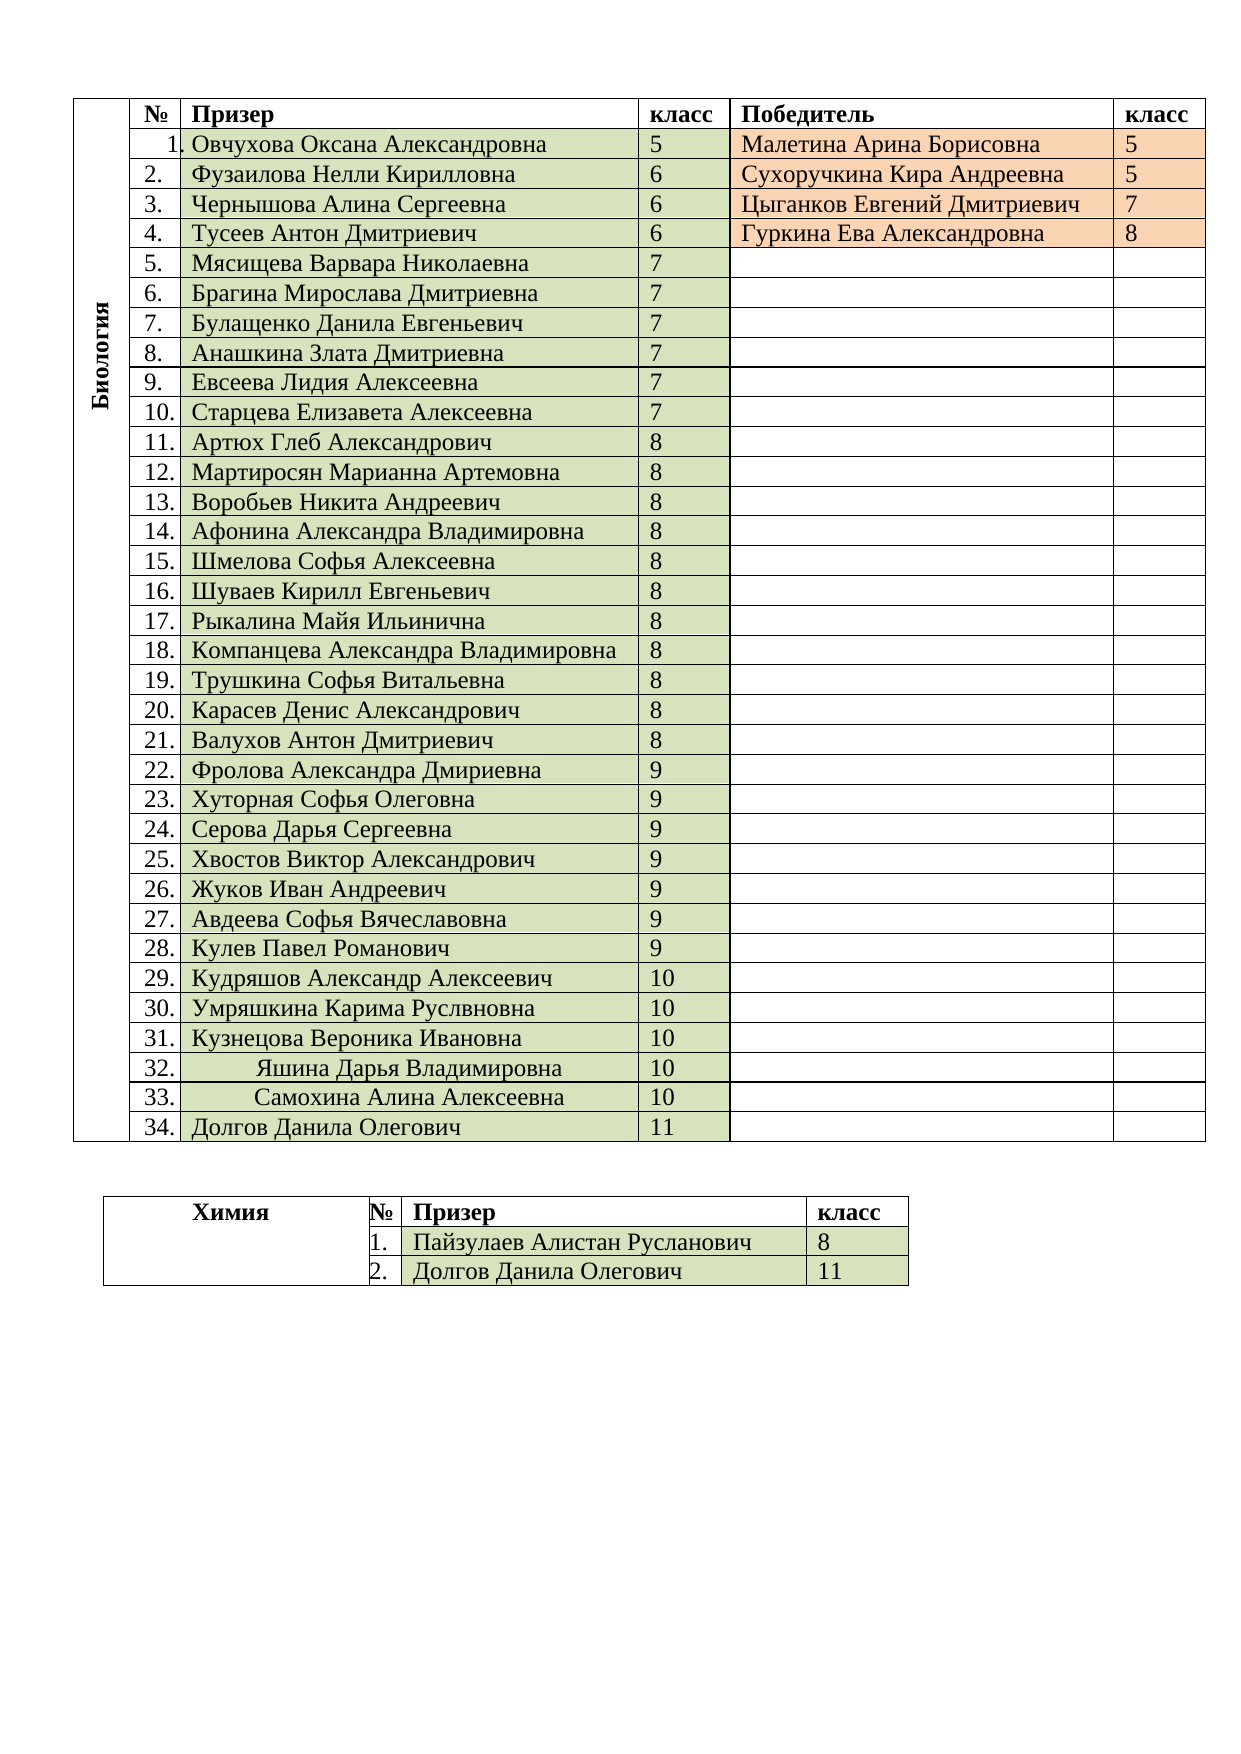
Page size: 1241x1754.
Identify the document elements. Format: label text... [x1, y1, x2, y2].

table_cell [130, 606, 180, 634]
table_cell 8 [639, 725, 729, 754]
table_cell 8 [639, 516, 729, 545]
table_cell [731, 427, 1113, 456]
table_cell [1114, 755, 1205, 783]
table_cell Анашкина Злата Дмитриевна [181, 338, 638, 366]
table_cell [1114, 427, 1205, 456]
table_header Призер [402, 1197, 806, 1226]
table_cell [130, 308, 180, 337]
table_cell [130, 457, 180, 486]
table_header Биология [74, 99, 129, 1141]
table_cell [130, 993, 180, 1022]
table_cell [731, 338, 1113, 366]
table_cell 9 [639, 814, 729, 843]
table_header класс [807, 1197, 908, 1226]
table_cell [1114, 397, 1205, 426]
table_cell 5 [639, 129, 729, 158]
table_header класс [639, 99, 729, 128]
table_cell Воробьев Никита Андреевич [181, 487, 638, 515]
table_cell 7 [1114, 189, 1205, 217]
table_cell [130, 1112, 180, 1141]
table_cell 8 [639, 546, 729, 575]
table_cell [731, 1053, 1113, 1081]
table_cell [1114, 904, 1205, 932]
table_cell Брагина Мирослава Дмитриевна [181, 278, 638, 307]
table_cell [130, 368, 180, 396]
table_cell 9 [639, 844, 729, 873]
table_cell [731, 934, 1113, 962]
table_cell [731, 576, 1113, 605]
table_cell [1114, 606, 1205, 634]
table_cell [1114, 248, 1205, 277]
table_cell [1114, 457, 1205, 486]
table_cell [130, 278, 180, 307]
table_cell 9 [639, 755, 729, 783]
table_cell Кудряшов Александр Алексеевич [181, 963, 638, 992]
table_cell [1114, 725, 1205, 754]
table_cell [1114, 338, 1205, 366]
table_cell [130, 636, 180, 664]
table_cell 9 [639, 904, 729, 932]
table_cell Сухоручкина Кира Андреевна [731, 159, 1113, 188]
table_cell [130, 487, 180, 515]
table_cell [731, 755, 1113, 783]
table_cell 10 [639, 1023, 729, 1052]
table_cell [130, 785, 180, 813]
table_cell Тусеев Антон Дмитриевич [181, 219, 638, 247]
table_cell [1114, 278, 1205, 307]
table_cell [1114, 665, 1205, 694]
table_cell 8 [639, 665, 729, 694]
table_cell [130, 963, 180, 992]
table_cell 8 [639, 576, 729, 605]
table_cell [731, 695, 1113, 724]
table_cell Хуторная Софья Олеговна [181, 785, 638, 813]
table_cell [130, 1053, 180, 1081]
table_cell Долгов Данила Олегович [402, 1256, 806, 1285]
table_cell 8 [639, 695, 729, 724]
table_cell 5 [1114, 159, 1205, 188]
table_cell [1114, 546, 1205, 575]
table_cell Гуркина Ева Александровна [731, 219, 1113, 247]
table_cell Компанцева Александра Владимировна [181, 636, 638, 664]
table_cell [130, 725, 180, 754]
table_cell 9 [639, 874, 729, 903]
table_cell 10 [639, 993, 729, 1022]
table_cell Чернышова Алина Сергеевна [181, 189, 638, 217]
table_cell [130, 576, 180, 605]
table_cell [731, 963, 1113, 992]
table_cell 8 [1114, 219, 1205, 247]
table_header № [130, 99, 180, 128]
table_cell [130, 755, 180, 783]
table_cell [731, 725, 1113, 754]
table_cell Цыганков Евгений Дмитриевич [731, 189, 1113, 217]
table_cell [731, 1023, 1113, 1052]
table_cell [731, 636, 1113, 664]
table_cell [731, 397, 1113, 426]
table_cell [731, 1112, 1113, 1141]
table_cell Самохина Алина Алексеевна [181, 1083, 638, 1111]
table_cell [1114, 1023, 1205, 1052]
table_cell [731, 606, 1113, 634]
table_cell Малетина Арина Борисовна [731, 129, 1113, 158]
table_cell [130, 814, 180, 843]
table_cell [1114, 636, 1205, 664]
table_cell [1114, 308, 1205, 337]
table_cell 8 [639, 606, 729, 634]
table_cell [731, 278, 1113, 307]
table_cell Овчухова Оксана Александровна [181, 129, 638, 158]
table_cell 5 [1114, 129, 1205, 158]
table_header № [370, 1197, 401, 1226]
table_cell [1114, 963, 1205, 992]
table_cell 10 [639, 1053, 729, 1081]
table_cell Евсеева Лидия Алексеевна [181, 368, 638, 396]
table_cell [731, 546, 1113, 575]
table_cell [370, 1227, 401, 1255]
table_cell [731, 368, 1113, 396]
table_cell [130, 516, 180, 545]
table_cell [731, 487, 1113, 515]
table_cell [130, 546, 180, 575]
table_cell [1114, 487, 1205, 515]
table_cell 7 [639, 338, 729, 366]
table_cell 8 [639, 427, 729, 456]
table_cell [1114, 785, 1205, 813]
table_cell [130, 248, 180, 277]
table_cell 8 [639, 457, 729, 486]
table_cell Кулев Павел Романович [181, 934, 638, 962]
table_header Химия [104, 1197, 369, 1285]
table_cell Жуков Иван Андреевич [181, 874, 638, 903]
table_cell [731, 874, 1113, 903]
table_cell [731, 904, 1113, 932]
table_cell Булащенко Данила Евгеньевич [181, 308, 638, 337]
table_cell Шуваев Кирилл Евгеньевич [181, 576, 638, 605]
table_cell Трушкина Софья Витальевна [181, 665, 638, 694]
table_cell 9 [639, 934, 729, 962]
table_cell [130, 189, 180, 217]
table_cell [130, 338, 180, 366]
table_cell Валухов Антон Дмитриевич [181, 725, 638, 754]
table_cell Карасев Денис Александрович [181, 695, 638, 724]
table_cell Пайзулаев Алистан Русланович [402, 1227, 806, 1255]
table_cell 11 [807, 1256, 908, 1285]
table_cell 6 [639, 189, 729, 217]
table_header класс [1114, 99, 1205, 128]
table_cell [731, 844, 1113, 873]
table_cell [731, 1083, 1113, 1111]
table_cell Артюх Глеб Александрович [181, 427, 638, 456]
table_cell 6 [639, 159, 729, 188]
table_cell [130, 904, 180, 932]
table_cell [130, 874, 180, 903]
table_cell Хвостов Виктор Александрович [181, 844, 638, 873]
table_cell [731, 248, 1113, 277]
table_cell [1114, 874, 1205, 903]
table_cell [731, 665, 1113, 694]
table_cell Фузаилова Нелли Кирилловна [181, 159, 638, 188]
table_cell 8 [807, 1227, 908, 1255]
table_cell [130, 665, 180, 694]
table_cell 10 [639, 1083, 729, 1111]
table_cell [1114, 695, 1205, 724]
table_cell 7 [639, 397, 729, 426]
table_cell Мартиросян Марианна Артемовна [181, 457, 638, 486]
table_cell 7 [639, 368, 729, 396]
table_cell [731, 308, 1113, 337]
table_cell Мясищева Варвара Николаевна [181, 248, 638, 277]
table_cell [130, 1023, 180, 1052]
table_cell [731, 516, 1113, 545]
table_cell 10 [639, 963, 729, 992]
table_cell Умряшкина Карима Руслвновна [181, 993, 638, 1022]
table_cell [130, 397, 180, 426]
table_cell Яшина Дарья Владимировна [181, 1053, 638, 1081]
table_cell [1114, 576, 1205, 605]
table_cell [731, 814, 1113, 843]
table_cell Кузнецова Вероника Ивановна [181, 1023, 638, 1052]
table_cell 6 [639, 219, 729, 247]
table_cell [1114, 516, 1205, 545]
table_cell [130, 129, 180, 158]
table_cell Фролова Александра Дмириевна [181, 755, 638, 783]
table_cell [130, 844, 180, 873]
table_cell 11 [639, 1112, 729, 1141]
table_cell [130, 695, 180, 724]
table_cell [130, 1083, 180, 1111]
table_header Победитель [731, 99, 1113, 128]
table_cell 7 [639, 278, 729, 307]
table_cell [130, 427, 180, 456]
table_cell 8 [639, 636, 729, 664]
table_cell 9 [639, 785, 729, 813]
table_cell [731, 993, 1113, 1022]
table_cell [1114, 934, 1205, 962]
table_header Призер [181, 99, 638, 128]
table_cell Шмелова Софья Алексеевна [181, 546, 638, 575]
table_cell 7 [639, 308, 729, 337]
table_cell [1114, 844, 1205, 873]
table_cell Афонина Александра Владимировна [181, 516, 638, 545]
table_cell Рыкалина Майя Ильинична [181, 606, 638, 634]
table_cell [731, 457, 1113, 486]
table_cell Долгов Данила Олегович [181, 1112, 638, 1141]
table_cell [1114, 814, 1205, 843]
table_cell [370, 1256, 401, 1285]
table_cell [1114, 1053, 1205, 1081]
table_cell [130, 934, 180, 962]
table_cell [1114, 1083, 1205, 1111]
table_cell [731, 785, 1113, 813]
table_cell [1114, 368, 1205, 396]
table_cell Старцева Елизавета Алексеевна [181, 397, 638, 426]
table_cell [1114, 1112, 1205, 1141]
table_cell [1114, 993, 1205, 1022]
table_cell 8 [639, 487, 729, 515]
table_cell 7 [639, 248, 729, 277]
table_cell Авдеева Софья Вячеславовна [181, 904, 638, 932]
table_cell Серова Дарья Сергеевна [181, 814, 638, 843]
table_cell [130, 159, 180, 188]
table_cell [130, 219, 180, 247]
